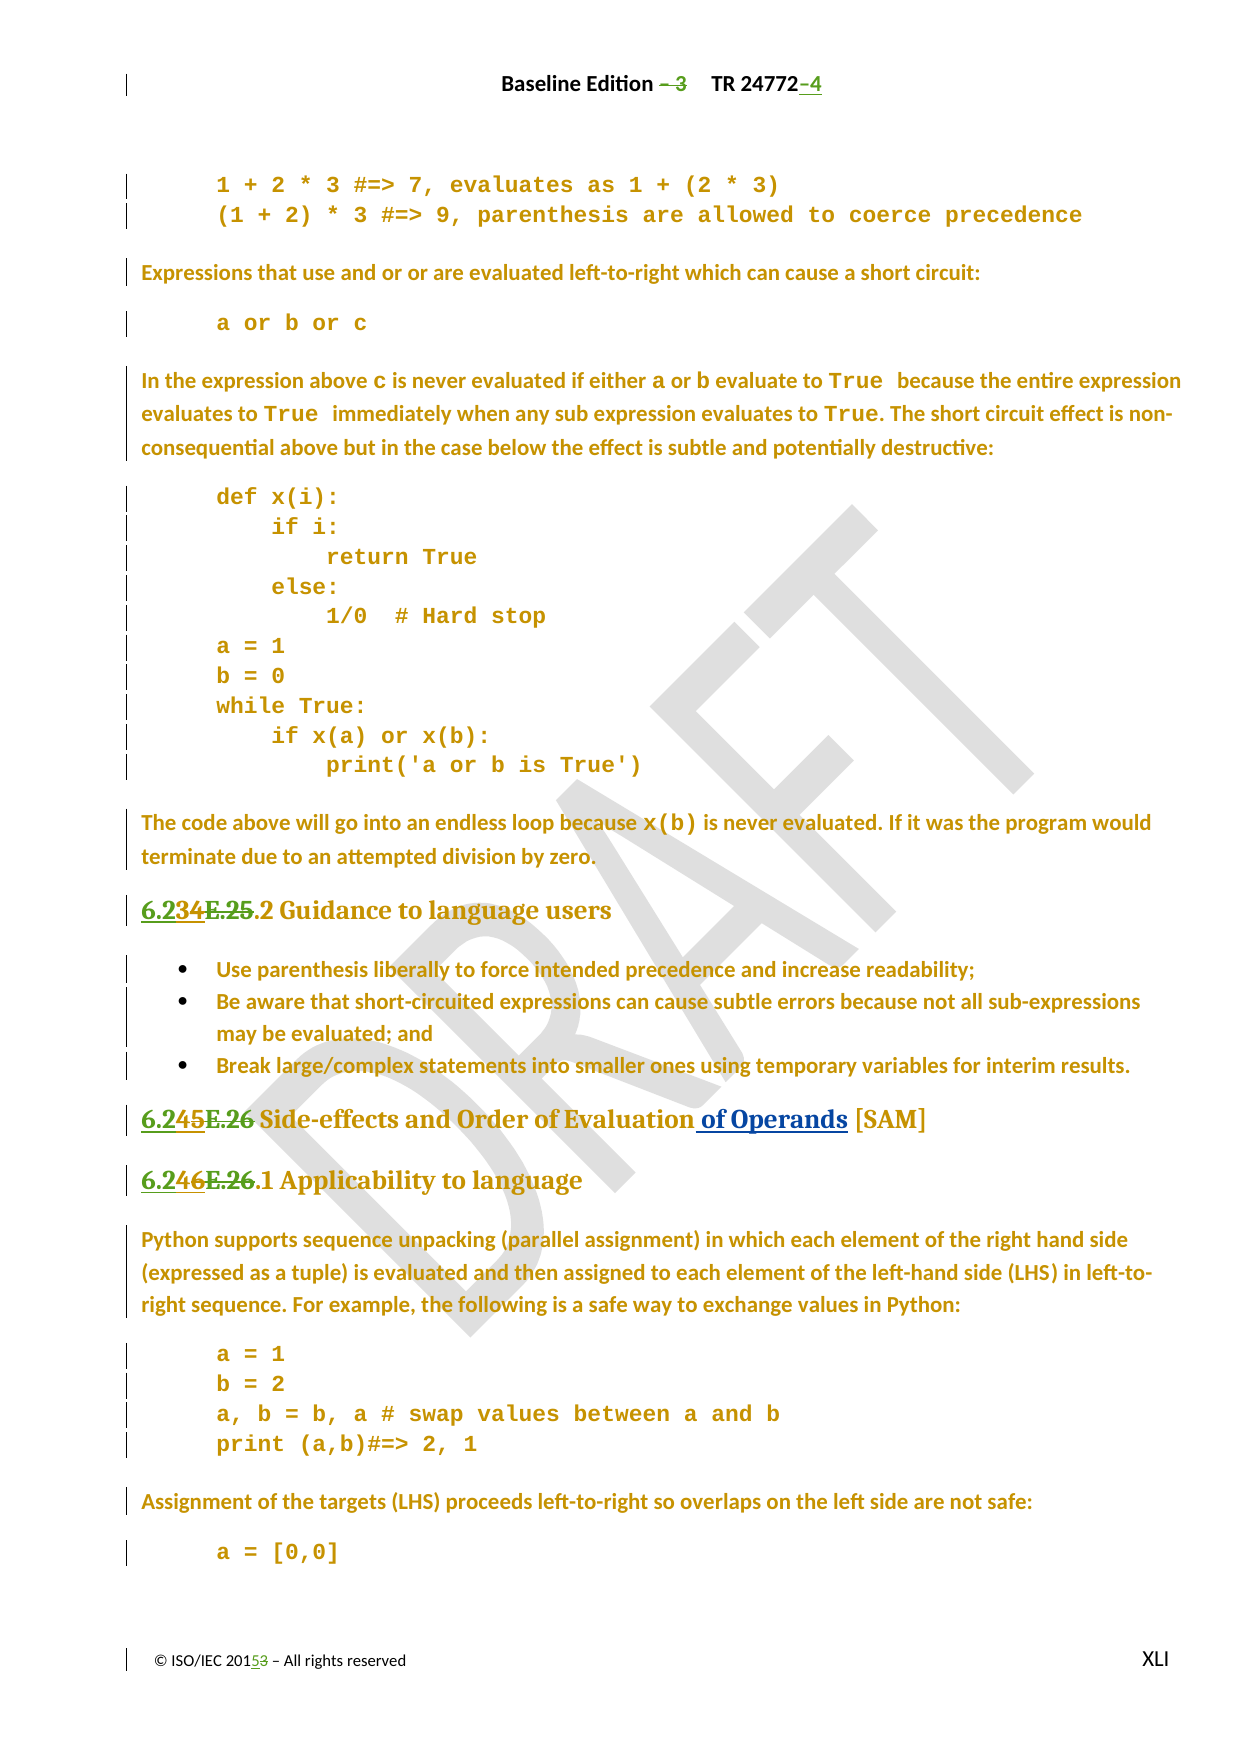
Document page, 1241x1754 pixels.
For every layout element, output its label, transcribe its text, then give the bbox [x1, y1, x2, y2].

text a = 1 [141, 1343, 1182, 1369]
list Break large/complex statements into smaller ones using temporary variables for interim results. [178, 1052, 1182, 1079]
text a or b or c [141, 311, 1182, 337]
text b = 2 [141, 1373, 1182, 1398]
text (1 + 2) * 3 #=> 9, parenthesis are allowed to coerce precedence [141, 203, 1182, 229]
text Expressions that use and or or are evaluated left-to-right which can cause a short circuit: [141, 258, 1182, 286]
text else: [141, 575, 1182, 601]
text def x(i): [141, 486, 1182, 512]
text Assignment of the targets (LHS) proceeds left-to-right so overlaps on the left side are not safe: [141, 1487, 1182, 1515]
text return True [141, 545, 1182, 571]
text if x(a) or x(b): [141, 724, 1182, 750]
text In the expression above c is never evaluated if either a or b evaluate to True because the entire expression evaluates to True immediately when any sub expression evaluates to True. The short circuit effect is non-consequential above but in the case below the effect is subtle and potentially destructive: [141, 366, 1182, 461]
text a = 1 [141, 634, 1182, 661]
subtitle Side-effects and Order of Evaluation [SAM] [141, 1104, 1182, 1136]
text if i: [141, 515, 1182, 541]
text Python supports sequence unpacking (parallel assignment) in which each element of the right hand side (expressed as a tuple) is evaluated and then assigned to each element of the left-hand side (LHS) in left-to-right sequence. For example, the following is a safe way to exchange values in Python: [141, 1225, 1182, 1318]
text b = 0 [141, 664, 1182, 690]
text while True: [141, 694, 1182, 720]
subtitle .1 Applicability to language [141, 1165, 1182, 1196]
text print (a,b)#=> 2, 1 [141, 1432, 1182, 1458]
list Be aware that short-circuited expressions can cause subtle errors because not all sub-expressions may be evaluated; and [178, 987, 1182, 1047]
text print('a or b is True') [141, 754, 1182, 780]
text 1 + 2 * 3 #=> 7, evaluates as 1 + (2 * 3) [141, 173, 1182, 199]
subtitle .2 Guidance to language users [141, 895, 1182, 926]
text a = [0,0] [141, 1540, 1182, 1566]
text a, b = b, a # swap values between a and b [141, 1402, 1182, 1428]
text 1/0 # Hard stop [141, 605, 1182, 631]
text The code above will go into an endless loop because x(b) is never evaluated. If it was the program would terminate due to an attempted division by zero. [141, 808, 1182, 870]
list Use parenthesis liberally to force intended precedence and increase readability; [178, 955, 1182, 983]
